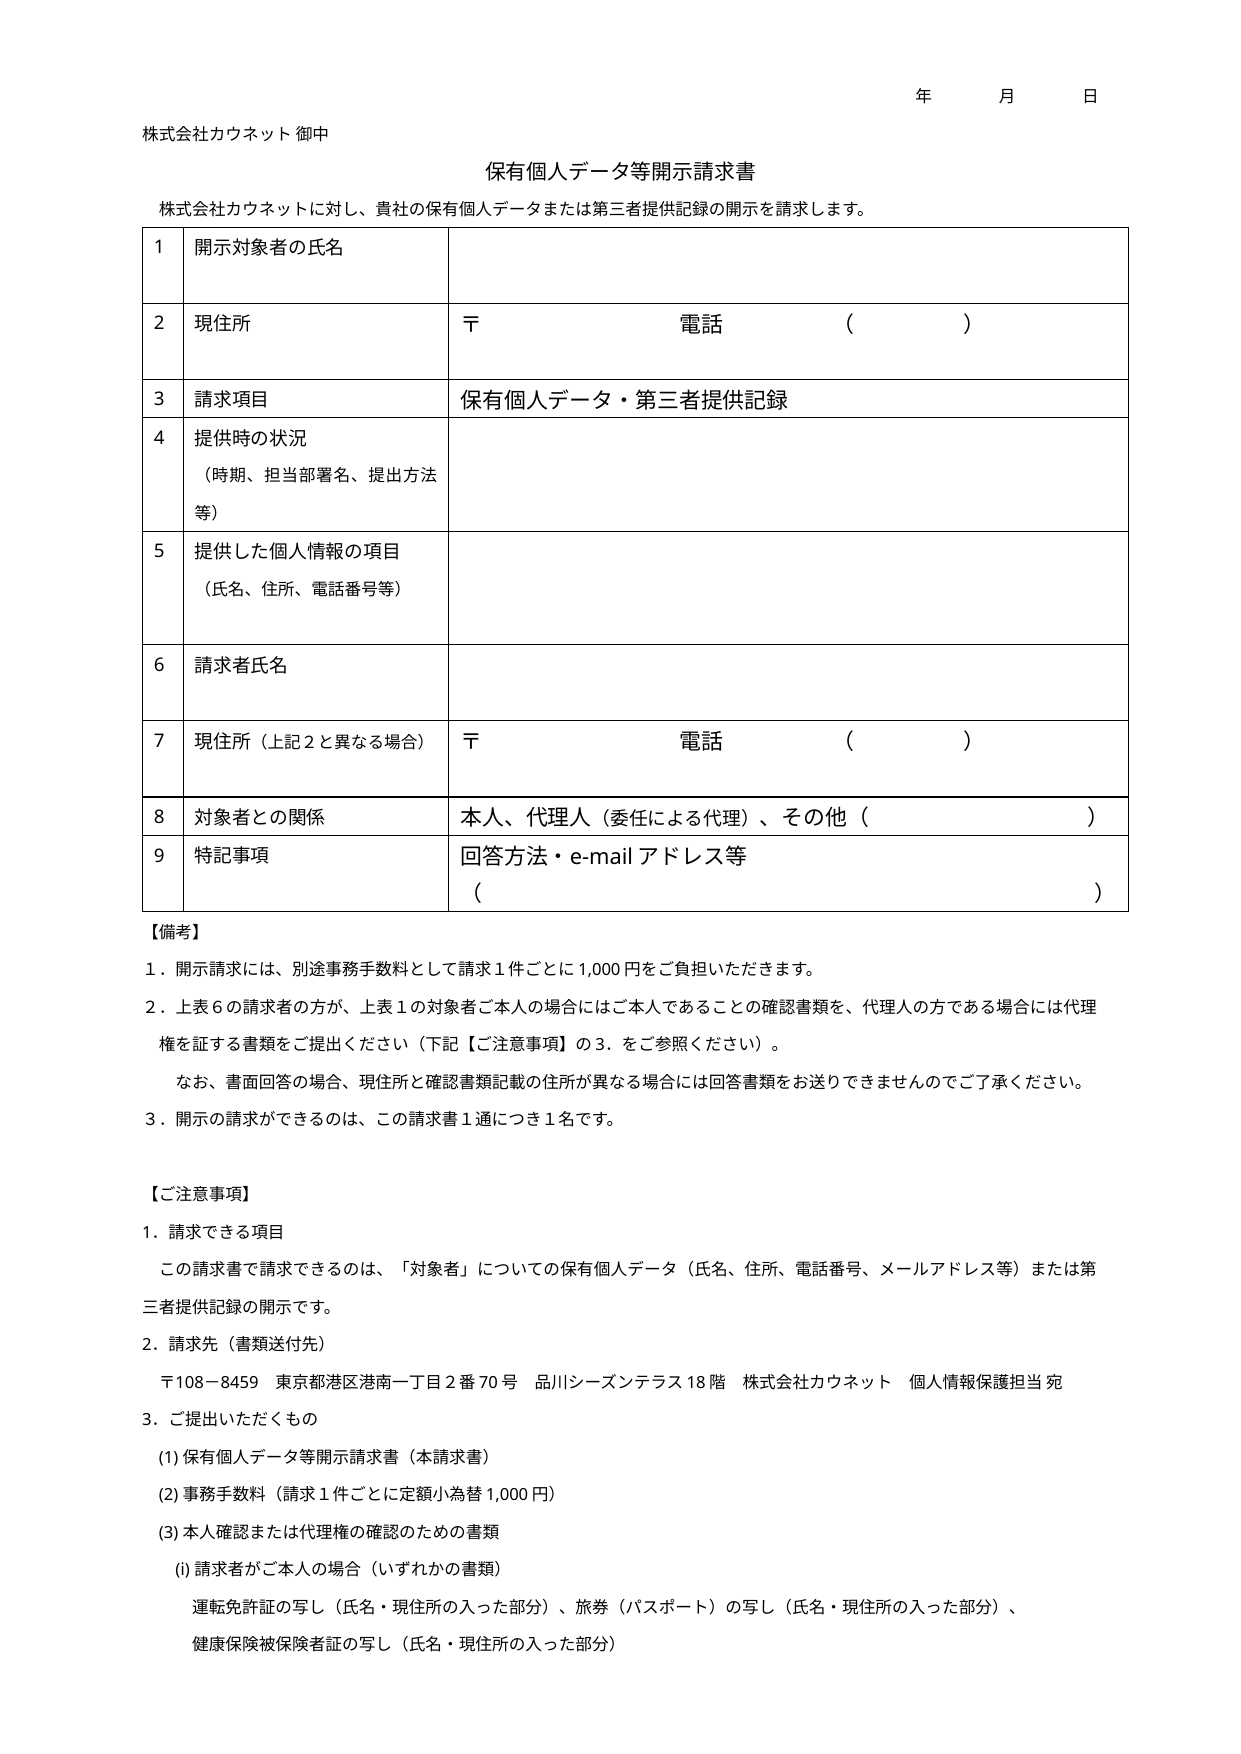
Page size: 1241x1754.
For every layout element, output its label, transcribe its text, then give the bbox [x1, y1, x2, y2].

text 健康保険被保険者証の写し（氏名・現住所の入った部分） [142, 1624, 1098, 1662]
table_cell 2 [143, 304, 183, 379]
table_cell 〒 電話 （ ） [449, 304, 1128, 379]
table_cell [449, 532, 1128, 644]
text １．開示請求には、別途事務手数料として請求１件ごとに1,000円をご負担いただきます。 [142, 949, 1098, 987]
table_cell 6 [143, 645, 183, 720]
text ３．開示の請求ができるのは、この請求書１通につき１名です。 [142, 1099, 1098, 1137]
text 株式会社カウネット 御中 [142, 114, 1098, 152]
table_cell 回答方法・e-mailアドレス等 （ ） [449, 836, 1128, 911]
table_cell 5 [143, 532, 183, 644]
table_header [449, 228, 1128, 303]
table_cell 保有個人データ・第三者提供記録 [449, 380, 1128, 417]
text 2．請求先（書類送付先） [142, 1324, 1098, 1362]
text 1．請求できる項目 [142, 1212, 1098, 1249]
table_header 開示対象者の氏名 [184, 228, 448, 303]
text この請求書で請求できるのは、「対象者」についての保有個人データ（氏名、住所、電話番号、メールアドレス等）または第三者提供記録の開示です。 [142, 1249, 1098, 1324]
table_cell 4 [143, 418, 183, 531]
text 【備考】 [142, 912, 1098, 949]
table_header 1 [143, 228, 183, 303]
table_cell 7 [143, 721, 183, 796]
table_cell [449, 645, 1128, 720]
table_cell 〒 電話 （ ） [449, 721, 1128, 796]
table_cell 本人、代理人（委任による代理）、その他（ ） [449, 798, 1128, 835]
text 3．ご提出いただくもの [142, 1399, 1098, 1437]
text 運転免許証の写し（氏名・現住所の入った部分）、旅券（パスポート）の写し（氏名・現住所の入った部分）、 [142, 1587, 1098, 1624]
text (3) 本人確認または代理権の確認のための書類 [142, 1512, 1098, 1549]
table_cell 対象者との関係 [184, 798, 448, 835]
table_cell [449, 418, 1128, 531]
text なお、書面回答の場合、現住所と確認書類記載の住所が異なる場合には回答書類をお送りできませんのでご了承ください。 [142, 1062, 1098, 1099]
text 年 月 日 [142, 77, 1098, 114]
text (2) 事務手数料（請求１件ごとに定額小為替1,000円） [142, 1474, 1098, 1512]
table_cell 8 [143, 798, 183, 835]
text 保有個人データ等開示請求書 [142, 152, 1098, 189]
text 〒108－8459 東京都港区港南一丁目２番70号 品川シーズンテラス18階 株式会社カウネット 個人情報保護担当 宛 [142, 1362, 1098, 1399]
text (ⅰ) 請求者がご本人の場合（いずれかの書類） [142, 1549, 1098, 1587]
table_cell 提供時の状況 （時期、担当部署名、提出方法等） [184, 418, 448, 531]
table_cell 現住所 [184, 304, 448, 379]
text (1) 保有個人データ等開示請求書（本請求書） [142, 1437, 1098, 1474]
table_cell 9 [143, 836, 183, 911]
table_cell 請求者氏名 [184, 645, 448, 720]
text ２．上表６の請求者の方が、上表１の対象者ご本人の場合にはご本人であることの確認書類を、代理人の方である場合には代理権を証する書類をご提出ください（下記【ご注意事項】の3．をご参照ください）。 [142, 987, 1098, 1062]
table_cell 現住所（上記２と異なる場合） [184, 721, 448, 796]
table_cell 提供した個人情報の項目 （氏名、住所、電話番号等） [184, 532, 448, 644]
table_cell 請求項目 [184, 380, 448, 417]
text 株式会社カウネットに対し、貴社の保有個人データまたは第三者提供記録の開示を請求します。 [142, 189, 1098, 227]
table_cell 3 [143, 380, 183, 417]
text 【ご注意事項】 [142, 1174, 1098, 1212]
table_cell 特記事項 [184, 836, 448, 911]
